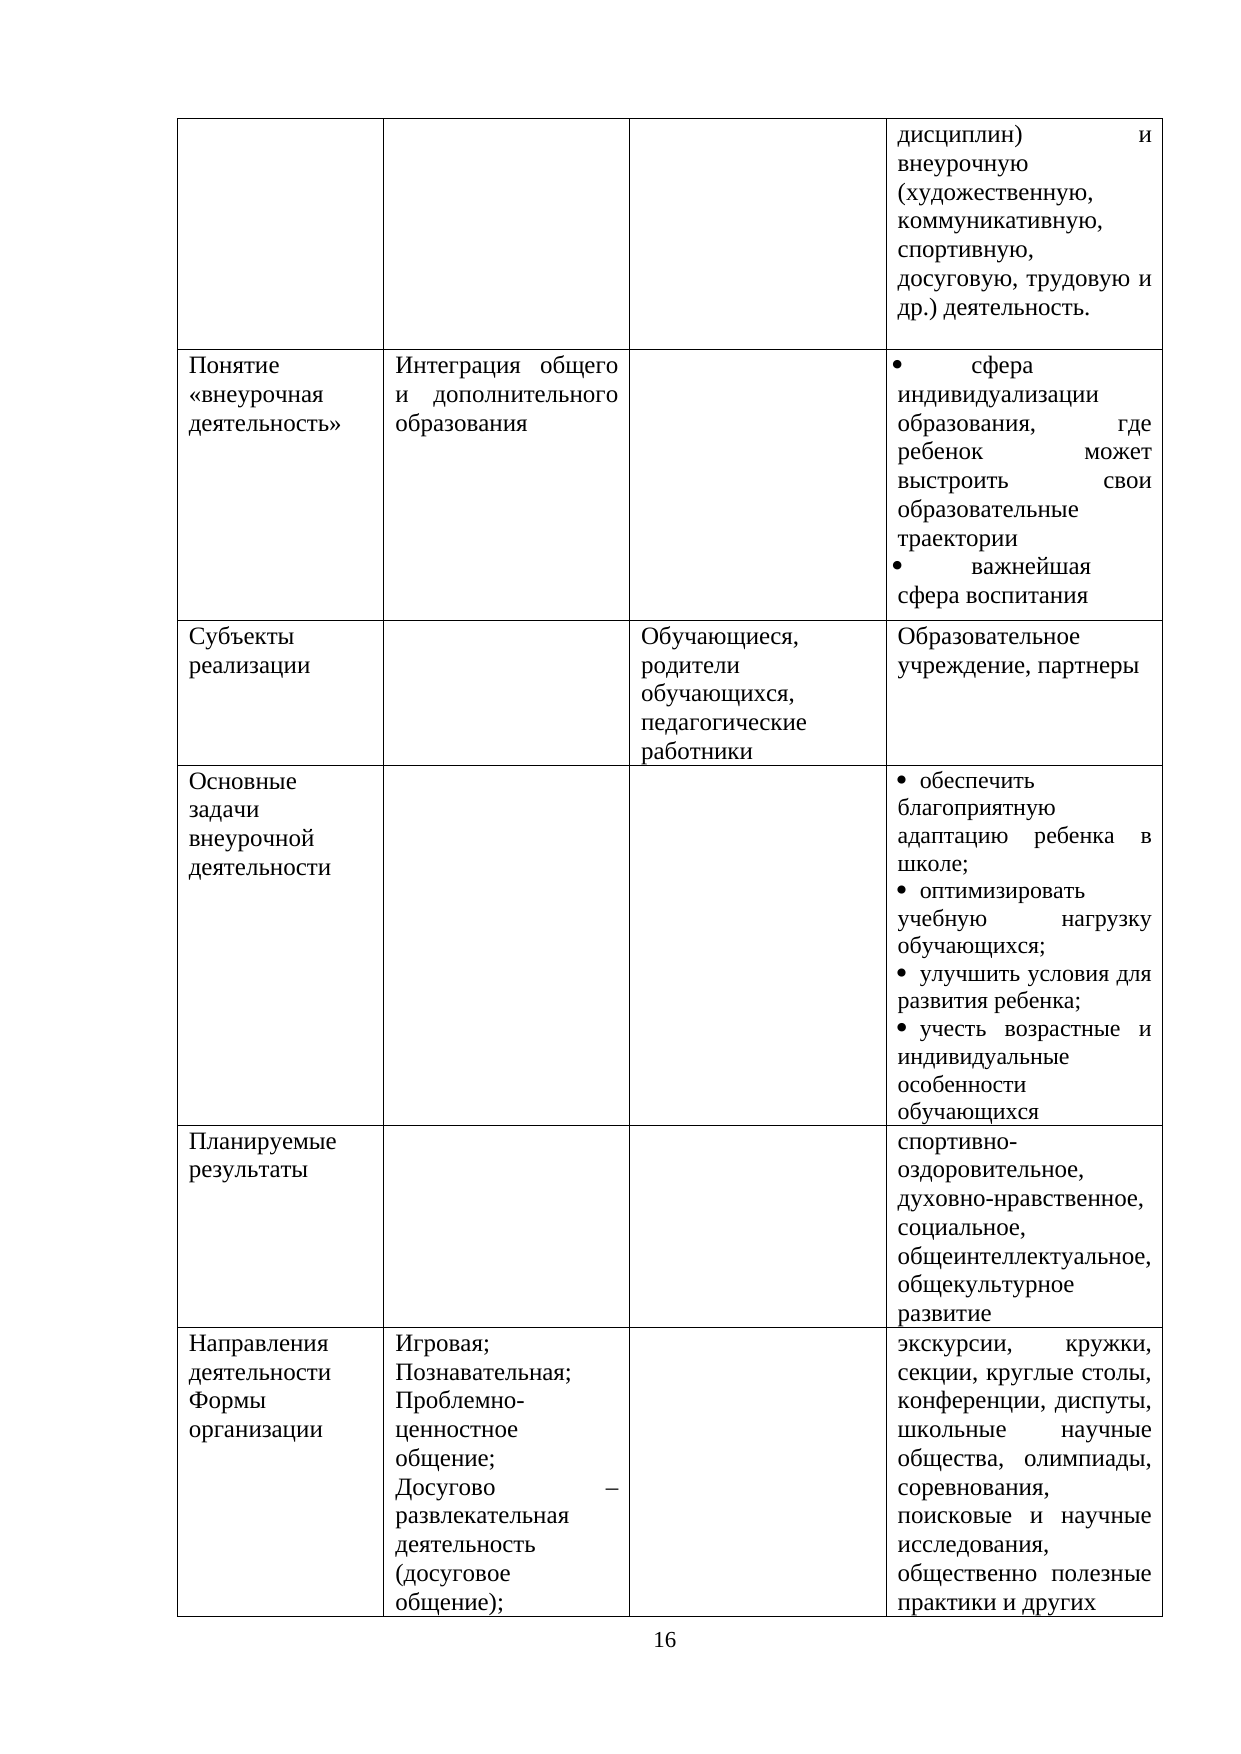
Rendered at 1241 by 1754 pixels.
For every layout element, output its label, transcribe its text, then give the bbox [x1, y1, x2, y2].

table_cell [630, 1126, 886, 1327]
table_cell Субъекты реализации [178, 621, 383, 765]
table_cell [630, 119, 886, 349]
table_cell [178, 1328, 383, 1616]
table_cell Интеграция общего и дополнительного образования [384, 350, 629, 620]
table_cell [630, 766, 886, 1125]
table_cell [384, 119, 629, 349]
table_cell спортивно-оздоровительное, духовно-нравственное, социальное, общеинтеллектуальное, общекультурное развитие [887, 1126, 1162, 1327]
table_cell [887, 1328, 1162, 1616]
table_cell сфера индивидуализации образования, где ребенок может выстроить свои образовательные траектории важнейшая сфера воспитания [887, 350, 1162, 620]
table_cell Основные задачи внеурочной деятельности [178, 766, 383, 1125]
table_cell Образовательное учреждение, партнеры [887, 621, 1162, 765]
table_cell [630, 1328, 886, 1616]
table_cell [384, 1126, 629, 1327]
table_cell обеспечить благоприятную адаптацию ребенка в школе; оптимизировать учебную нагрузку обучающихся; улучшить условия для развития ребенка; учесть возрастные и индивидуальные особенности обучающихся [887, 766, 1162, 1125]
table_cell [384, 621, 629, 765]
table_cell Понятие «внеурочная деятельность» [178, 350, 383, 620]
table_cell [178, 119, 383, 349]
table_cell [887, 119, 1162, 349]
table_cell Обучающиеся, родители обучающихся, педагогические работники [630, 621, 886, 765]
table_cell Планируемые результаты [178, 1126, 383, 1327]
table_cell [384, 766, 629, 1125]
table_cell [384, 1328, 629, 1616]
table_cell [630, 350, 886, 620]
